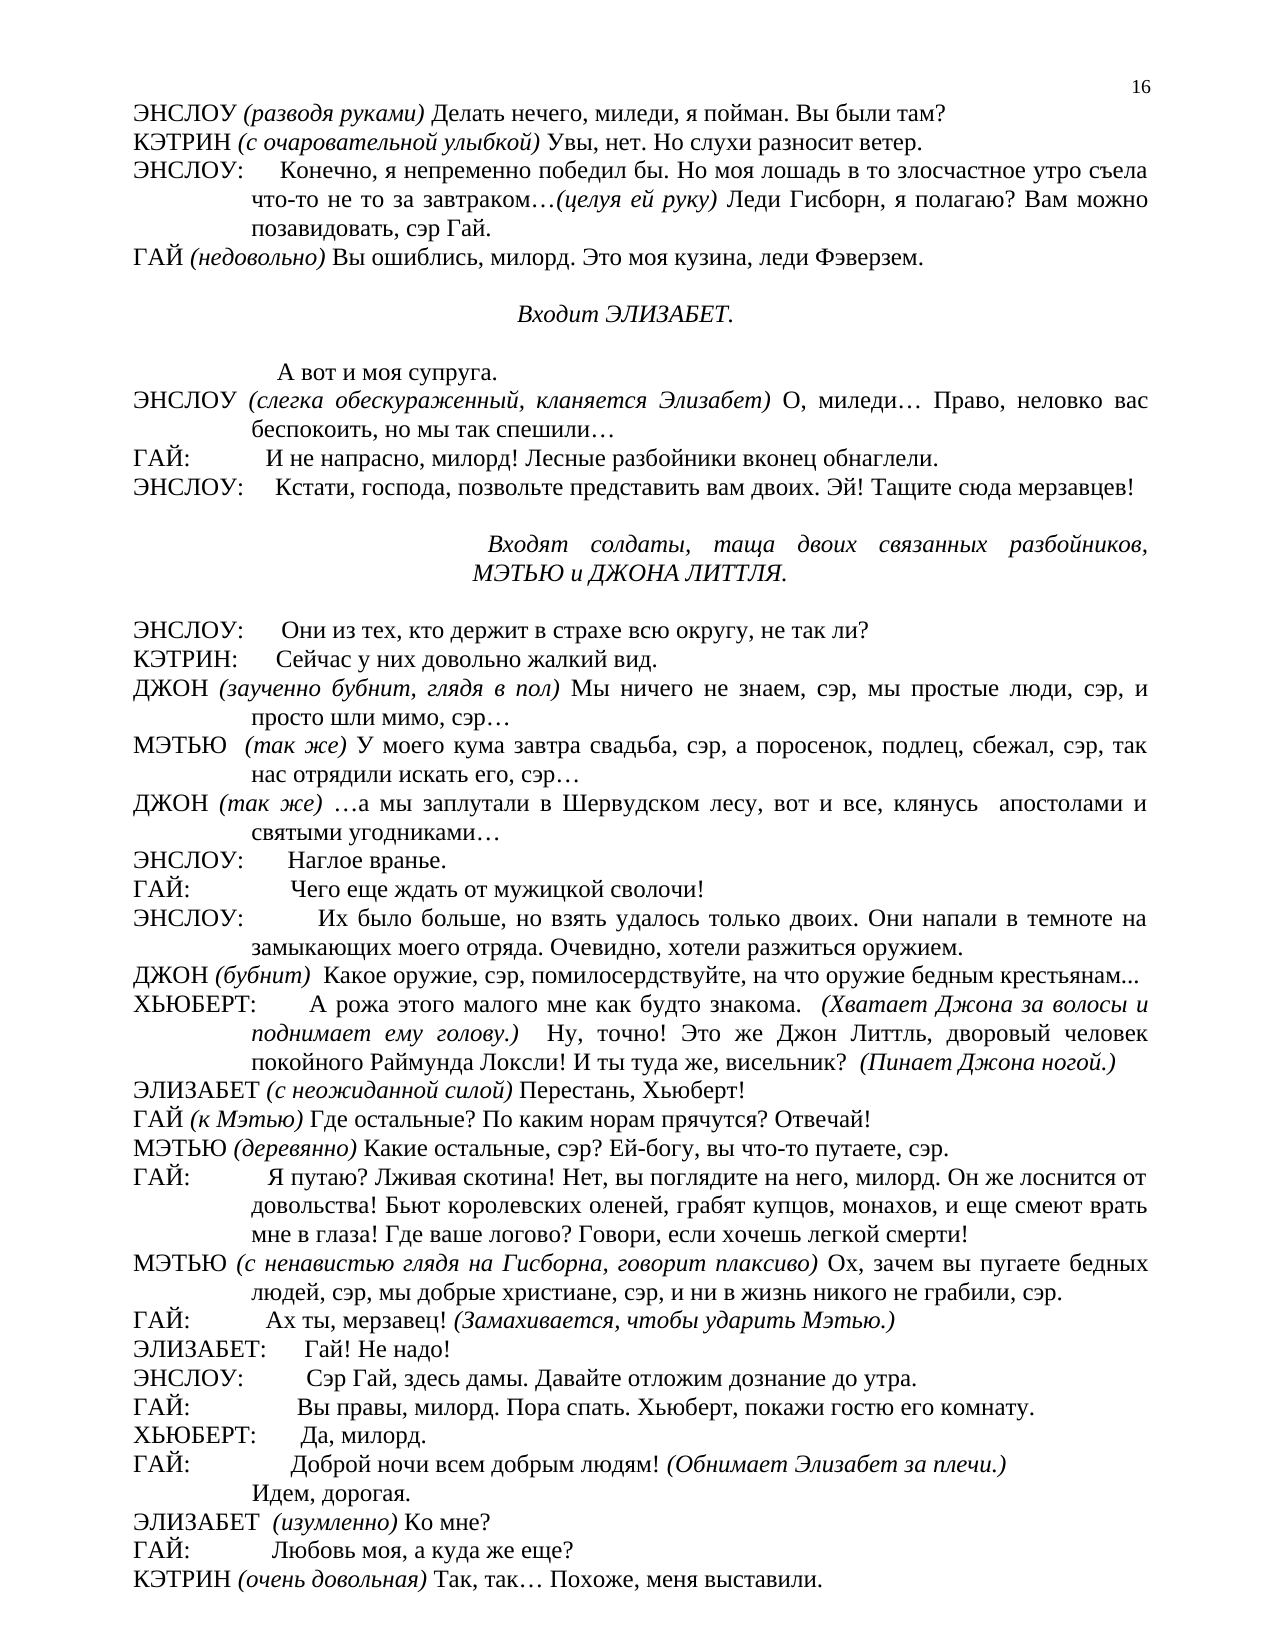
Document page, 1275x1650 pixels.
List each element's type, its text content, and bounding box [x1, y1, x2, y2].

text МЭТЬЮ (с ненавистью глядя на Гисборна, говорит плаксиво) Ох, зачем вы пугаете бедных людей, сэр, мы добрые христиане, сэр, и ни в жизнь никого не грабили, сэр. [133, 1248, 1149, 1305]
text А вот и моя супруга. [133, 357, 1149, 385]
text ЭЛИЗАБЕТ (с неожиданной силой) Перестань, Хьюберт! [133, 1075, 1149, 1104]
text ГАЙ: Я путаю? Лживая скотина! Нет, вы поглядите на него, милорд. Он же лоснится от довольства! Бьют королевских оленей, грабят купцов, монахов, и еще смеют врать мне в глаза! Где ваше логово? Говори, если хочешь легкой смерти! [133, 1162, 1149, 1248]
text Идем, дорогая. [133, 1478, 1149, 1507]
text Входят солдаты, таща двоих связанных разбойников, МЭТЬЮ и ДЖОНА ЛИТТЛЯ. [472, 529, 1149, 587]
text ХЬЮБЕРТ: А рожа этого малого мне как будто знакома. (Хватает Джона за волосы и поднимает ему голову.) Ну, точно! Это же Джон Литтль, дворовый человек покойного Раймунда Локсли! И ты туда же, висельник? (Пинает Джона ногой.) [133, 989, 1149, 1075]
text КЭТРИН (очень довольная) Так, так… Похоже, меня выставили. [133, 1564, 1149, 1593]
text ГАЙ: Чего еще ждать от мужицкой сволочи! [133, 874, 1149, 903]
text ГАЙ: Доброй ночи всем добрым людям! (Обнимает Элизабет за плечи.) [133, 1449, 1181, 1478]
text ЭНСЛОУ (слегка обескураженный, кланяется Элизабет) О, миледи… Право, неловко вас беспокоить, но мы так спешили… [133, 385, 1149, 443]
text ГАЙ (недовольно) Вы ошиблись, милорд. Это моя кузина, леди Фэверзем. [133, 242, 1149, 270]
text ДЖОН (заученно бубнит, глядя в пол) Мы ничего не знаем, сэр, мы простые люди, сэр, и просто шли мимо, сэр… [133, 673, 1149, 730]
text ДЖОН (бубнит) Какое оружие, сэр, помилосердствуйте, на что оружие бедным крестьянам... [133, 960, 1149, 989]
text КЭТРИН (с очаровательной улыбкой) Увы, нет. Но слухи разносит ветер. [133, 127, 1149, 155]
text ЭЛИЗАБЕТ: Гай! Не надо! [133, 1334, 1149, 1363]
text ГАЙ (к Мэтью) Где остальные? По каким норам прячутся? Отвечай! [133, 1104, 1149, 1133]
text ЭНСЛОУ: Они из тех, кто держит в страхе всю округу, не так ли? [133, 615, 1149, 644]
text ЭНСЛОУ: Конечно, я непременно победил бы. Но моя лошадь в то злосчастное утро съела что-то не то за завтраком…(целуя ей руку) Леди Гисборн, я полагаю? Вам можно позавидовать, сэр Гай. [133, 155, 1149, 242]
text ЭНСЛОУ: Кстати, господа, позвольте представить вам двоих. Эй! Тащите сюда мерзавцев! [133, 472, 1149, 500]
text ЭНСЛОУ: Их было больше, но взять удалось только двоих. Они напали в темноте на замыкающих моего отряда. Очевидно, хотели разжиться оружием. [133, 903, 1149, 960]
text ГАЙ: Любовь моя, а куда же еще? [133, 1535, 1149, 1564]
text ХЬЮБЕРТ: Да, милорд. [133, 1420, 1149, 1449]
text ГАЙ: Ах ты, мерзавец! (Замахивается, чтобы ударить Мэтью.) [133, 1305, 1149, 1334]
text ГАЙ: Вы правы, милорд. Пора спать. Хьюберт, покажи гостю его комнату. [133, 1392, 1149, 1420]
text МЭТЬЮ (так же) У моего кума завтра свадьба, сэр, а поросенок, подлец, сбежал, сэр, так нас отрядили искать его, сэр… [133, 730, 1149, 788]
text КЭТРИН: Сейчас у них довольно жалкий вид. [133, 644, 1149, 673]
text ГАЙ: И не напрасно, милорд! Лесные разбойники вконец обнаглели. [133, 443, 1149, 472]
text ЭНСЛОУ (разводя руками) Делать нечего, миледи, я пойман. Вы были там? [133, 98, 1149, 127]
text МЭТЬЮ (деревянно) Какие остальные, сэр? Ей-богу, вы что-то путаете, сэр. [133, 1133, 1149, 1162]
text ЭНСЛОУ: Наглое вранье. [133, 845, 1149, 874]
text Входит ЭЛИЗАБЕТ. [487, 299, 1149, 328]
text ДЖОН (так же) …а мы заплутали в Шервудском лесу, вот и все, клянусь апостолами и святыми угодниками… [133, 788, 1149, 845]
text ЭЛИЗАБЕТ (изумленно) Ко мне? [133, 1507, 1149, 1535]
text ЭНСЛОУ: Сэр Гай, здесь дамы. Давайте отложим дознание до утра. [133, 1363, 1149, 1392]
